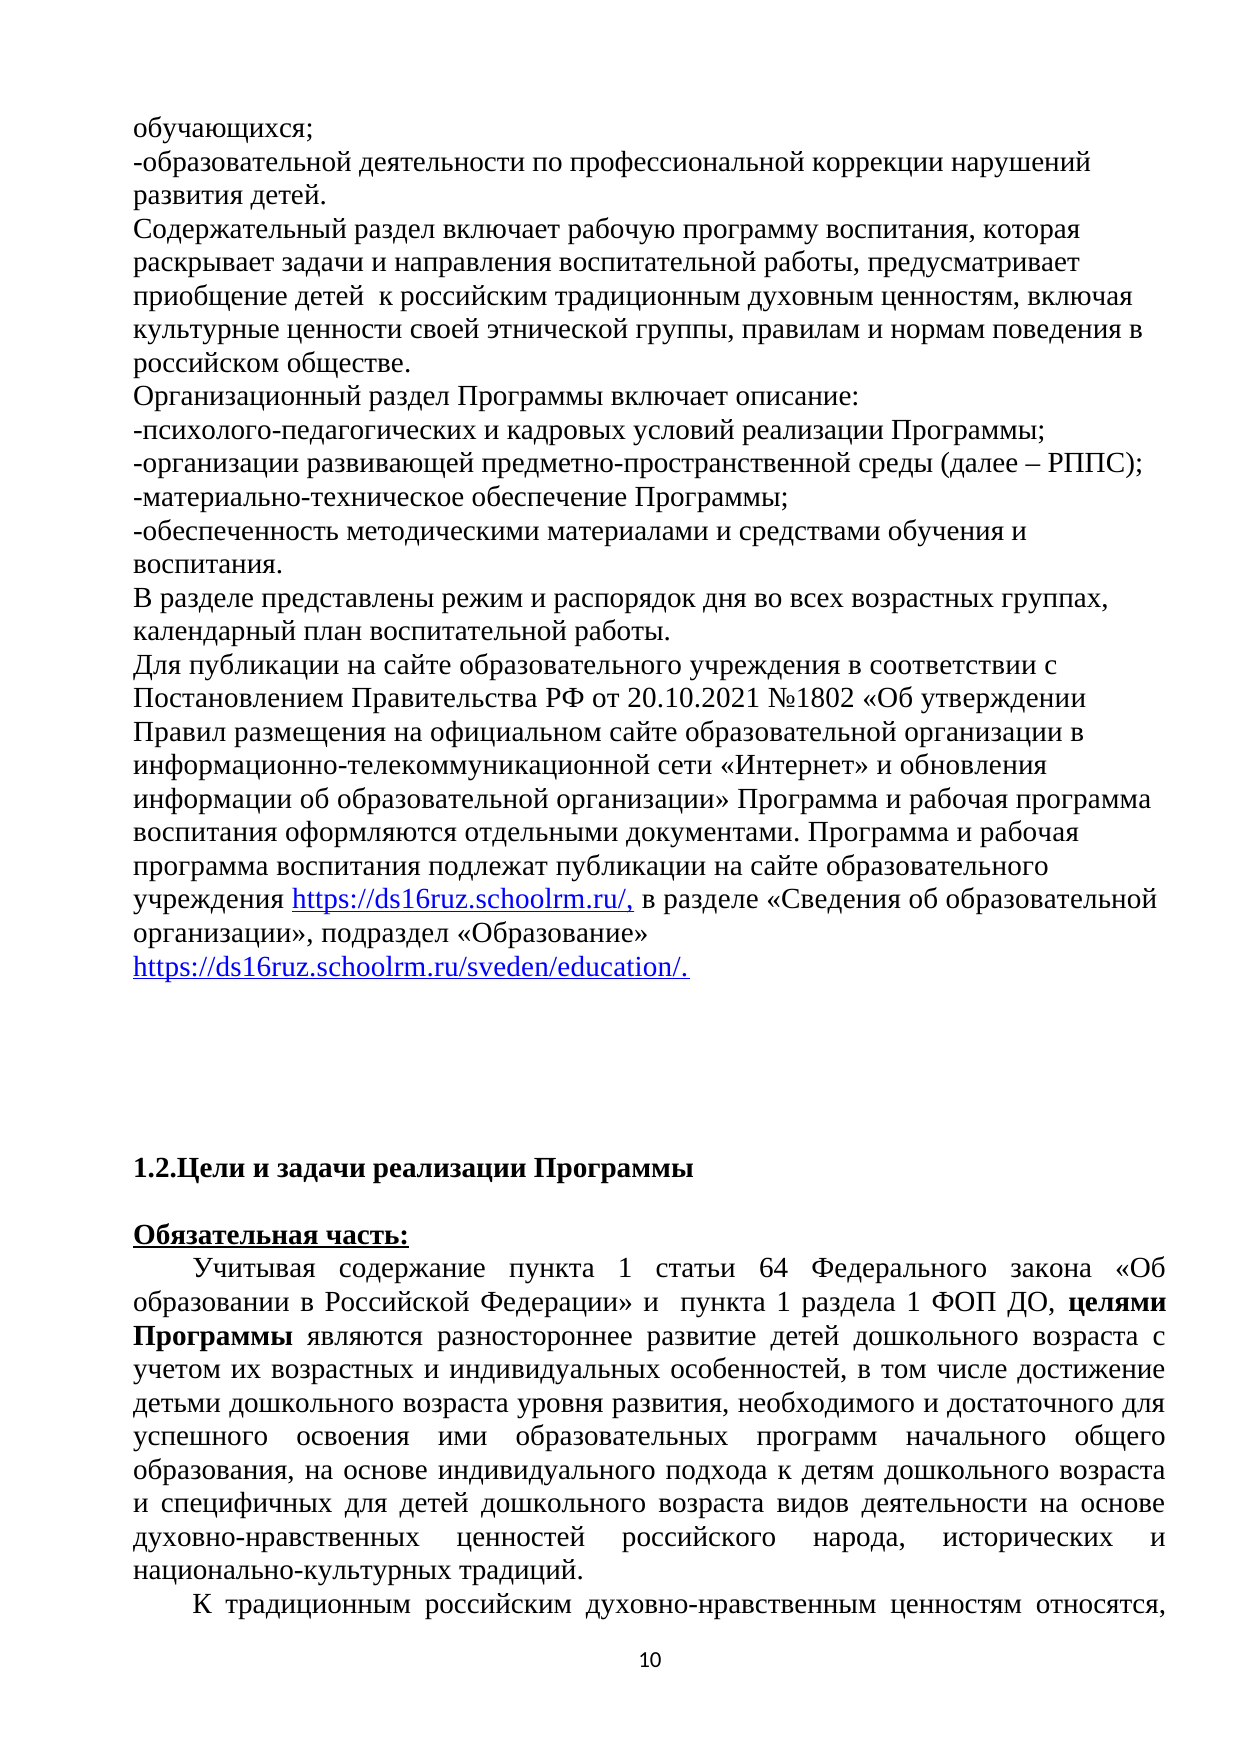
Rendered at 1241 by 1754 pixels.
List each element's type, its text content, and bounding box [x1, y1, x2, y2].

text Учитывая содержание пункта 1 статьи 64 Федерального закона «Об образовании в Российской Федерации» и пункта 1 раздела 1 ФОП ДО, целями Программы являются разностороннее развитие детей дошкольного возраста с учетом их возрастных и индивидуальных особенностей, в том числе достижение детьми дошкольного возраста уровня развития, необходимого и достаточного для успешного освоения ими образовательных программ начального общего образования, на основе индивидуального подхода к детям дошкольного возраста и специфичных для детей дошкольного возраста видов деятельности на основе духовно-нравственных ценностей российского народа, исторических и национально-культурных традиций. [133, 1251, 1167, 1586]
text 1.2.Цели и задачи реализации Программы [133, 1150, 1182, 1183]
text -психолого-педагогических и кадровых условий реализации Программы; [133, 412, 1167, 446]
text -обеспеченность методическими материалами и средствами обучения и воспитания. [133, 513, 1167, 580]
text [133, 110, 1167, 144]
text -образовательной деятельности по профессиональной коррекции нарушений развития детей. [133, 144, 1167, 211]
text Для публикации на сайте образовательного учреждения в соответствии с Постановлением Правительства РФ от 20.10.2021 №1802 «Об утверждении Правил размещения на официальном сайте образовательной организации в информационно-телекоммуникационной сети «Интернет» и обновления информации об образовательной организации» Программа и рабочая программа воспитания оформляются отдельными документами. Программа и рабочая программа воспитания подлежат публикации на сайте образовательного учреждения https://ds16ruz.schoolrm.ru/, в разделе «Сведения об образовательной организации», подраздел «Образование» https://ds16ruz.schoolrm.ru/sveden/education/. [133, 647, 1167, 982]
text -материально-техническое обеспечение Программы; [133, 479, 1167, 513]
text В разделе представлены режим и распорядок дня во всех возрастных группах, календарный план воспитательной работы. [133, 580, 1167, 647]
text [133, 1586, 1167, 1619]
text -организации развивающей предметно-пространственной среды (далее – РППС); [133, 446, 1167, 479]
text Обязательная часть: [133, 1217, 1182, 1251]
text Содержательный раздел включает рабочую программу воспитания, которая раскрывает задачи и направления воспитательной работы, предусматривает приобщение детей к российским традиционным духовным ценностям, включая культурные ценности своей этнической группы, правилам и нормам поведения в российском обществе. [133, 211, 1167, 378]
text Организационный раздел Программы включает описание: [133, 378, 1167, 412]
